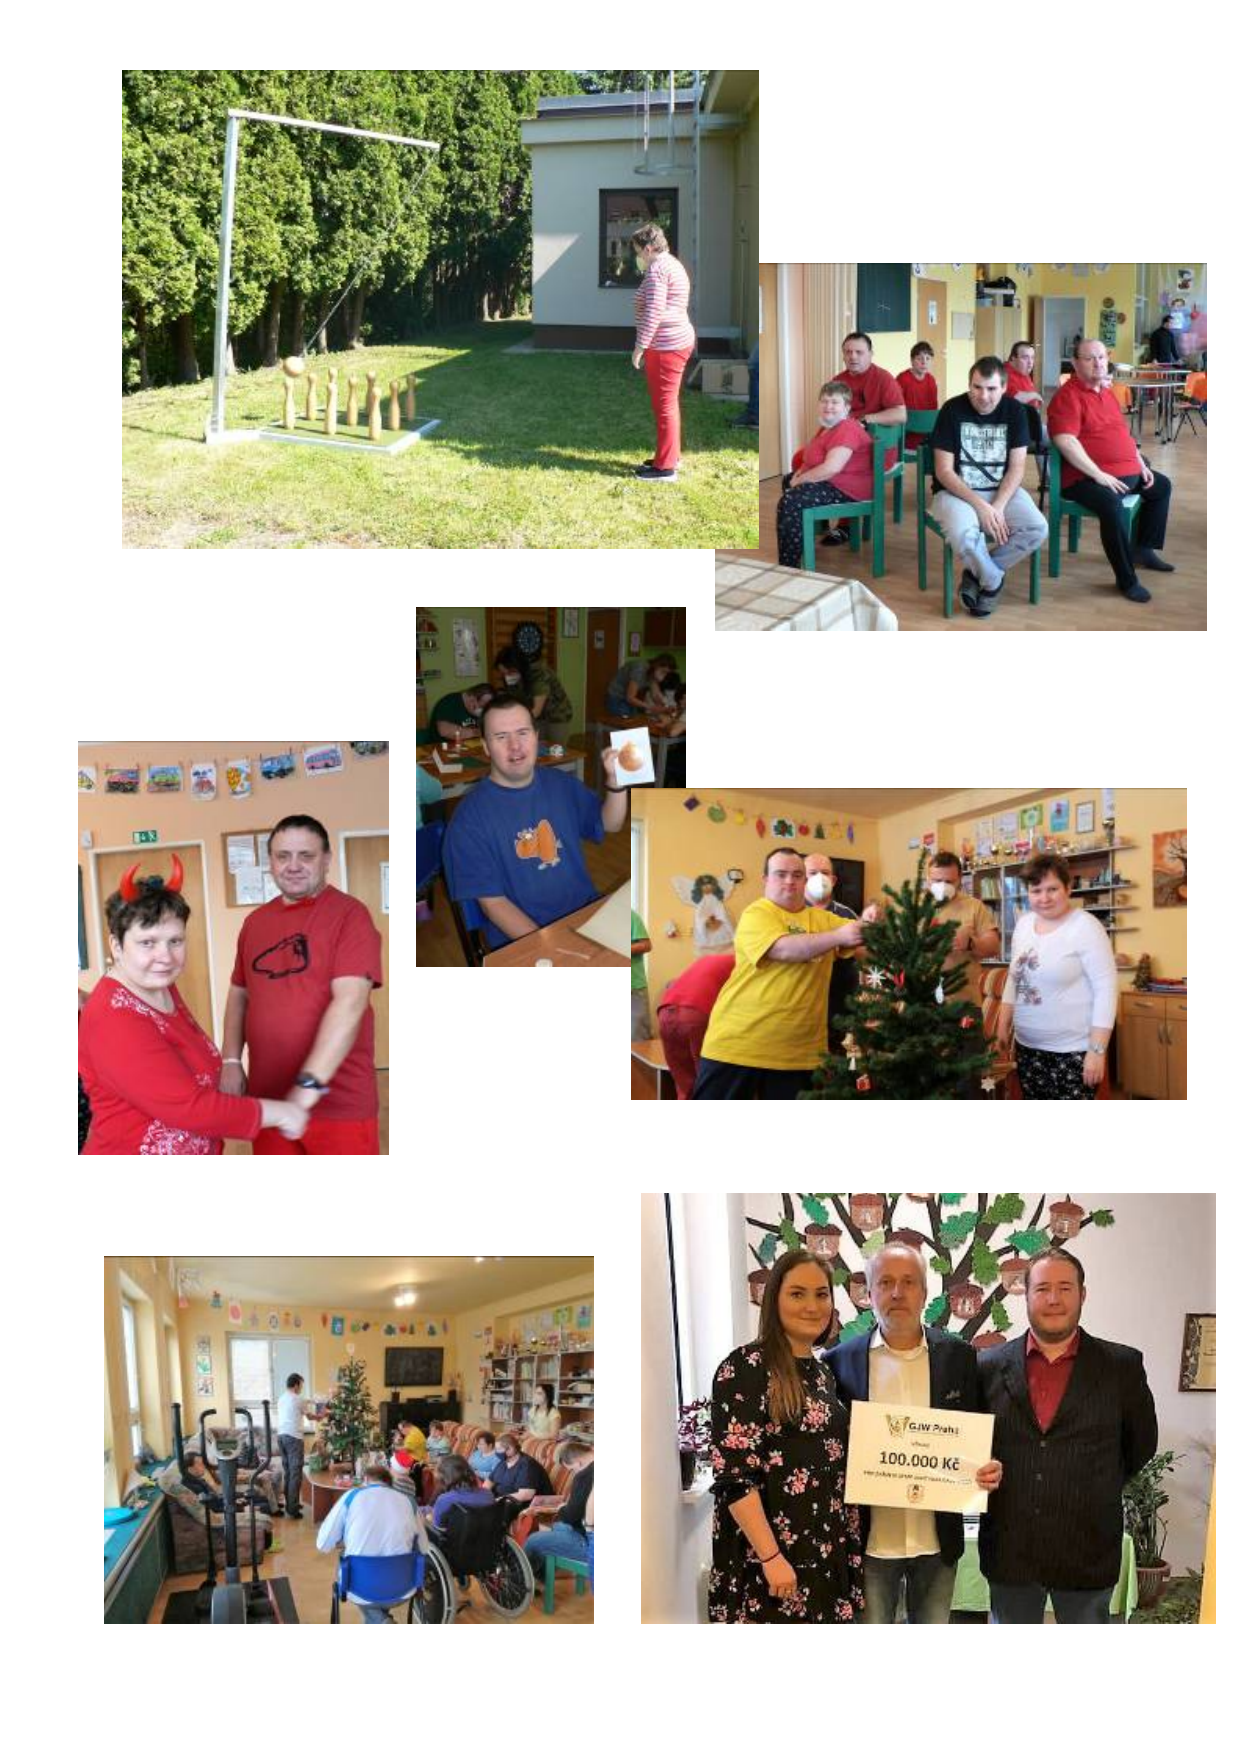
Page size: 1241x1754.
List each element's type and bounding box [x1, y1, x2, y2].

picture [641, 1193, 1216, 1624]
picture [416, 607, 1187, 1100]
picture [122, 70, 1207, 631]
picture [78, 741, 389, 1155]
picture [104, 1256, 594, 1624]
